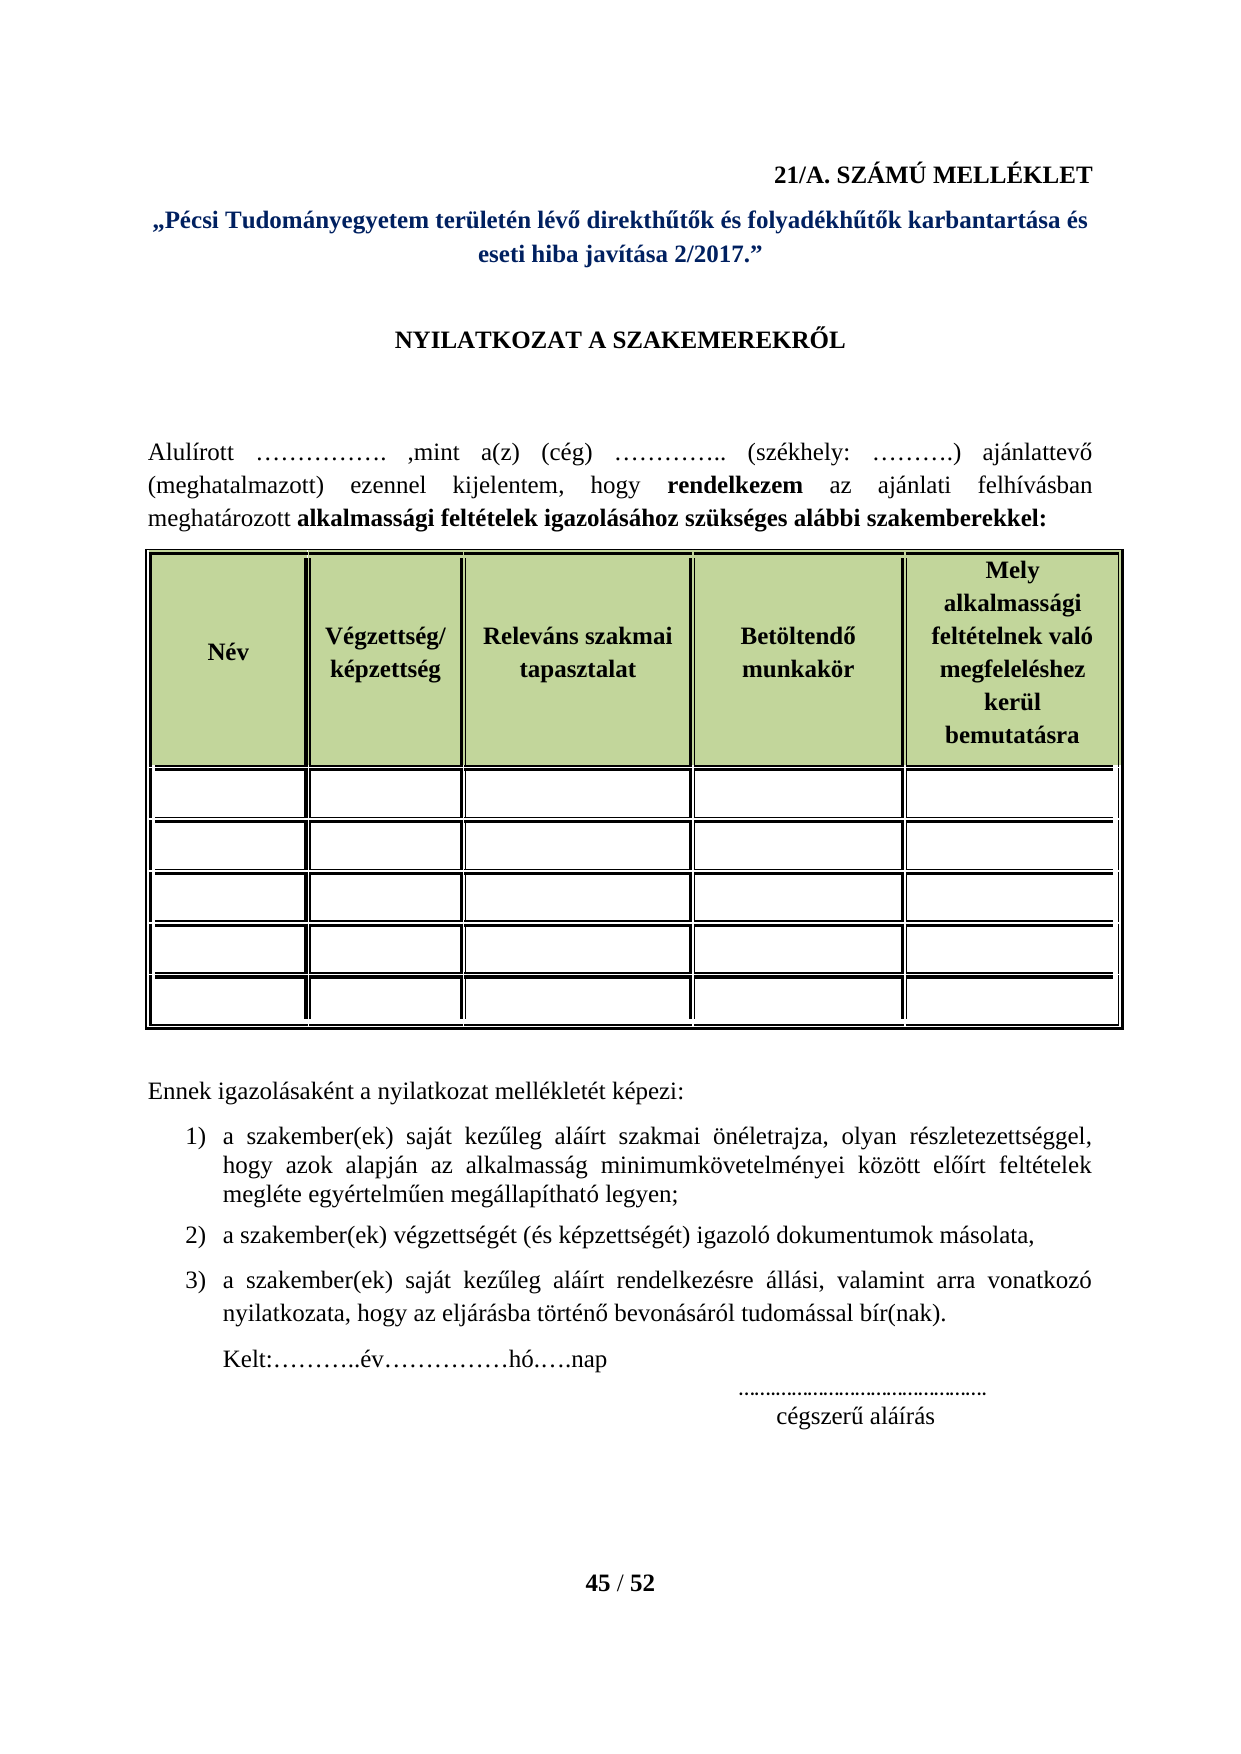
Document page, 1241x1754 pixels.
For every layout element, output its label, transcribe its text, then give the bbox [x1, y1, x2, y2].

table_cell [692, 972, 904, 1024]
text „Pécsi Tudományegyetem területén lévő direkthűtők és folyadékhűtők karbantartása és eseti hiba javítása 2/2017.” [148, 206, 1093, 267]
table_cell [904, 869, 1121, 920]
table_cell [904, 972, 1121, 1024]
table_cell [149, 817, 307, 869]
table_cell [311, 875, 460, 920]
table_header Mely alkalmassági feltételnek való megfeleléshez kerül bemutatásra [904, 550, 1121, 765]
table_cell [149, 765, 307, 817]
table_header Végzettség/ képzettség [308, 550, 463, 765]
list a szakember(ek) végzettségét (és képzettségét) igazoló dokumentumok másolata, [185, 1220, 1093, 1249]
table_cell [904, 817, 1121, 869]
list Kelt:………..év……………hó.….nap [223, 1344, 1130, 1373]
table_cell [466, 771, 689, 817]
table_cell [149, 972, 307, 1024]
table_cell [695, 771, 901, 817]
table_cell [695, 927, 901, 972]
table_cell [695, 823, 901, 869]
table_cell [904, 920, 1121, 972]
table_cell [149, 920, 307, 972]
list a szakember(ek) saját kezűleg aláírt szakmai önéletrajza, olyan részletezettséggel, hogy azok alapján az alkalmasság minimumkövetelményei között előírt feltételek megléte egyértelműen megállapítható legyen; [185, 1121, 1093, 1207]
table_cell [463, 972, 692, 1024]
table_cell [904, 765, 1121, 817]
list cégszerű aláírás [223, 1401, 1093, 1429]
text 21/A. SZÁMÚ MELLÉKLET [148, 160, 1093, 189]
table_header Releváns szakmai tapasztalat [463, 550, 692, 765]
table_cell [466, 875, 689, 920]
text Ennek igazolásaként a nyilatkozat mellékletét képezi: [148, 1076, 1093, 1104]
text …….…………………………………. [148, 1373, 1093, 1401]
list a szakember(ek) saját kezűleg aláírt rendelkezésre állási, valamint arra vonatkozó nyilatkozata, hogy az eljárásba történő bevonásáról tudomással bír(nak). [185, 1266, 1093, 1327]
table_cell [149, 869, 307, 920]
text NYILATKOZAT A SZAKEMEREKRŐL [148, 326, 1093, 354]
table_cell [695, 875, 901, 920]
table_header Név [152, 555, 307, 765]
table_cell [311, 927, 460, 972]
table_cell [308, 972, 463, 1024]
table_header Betöltendő munkakör [692, 550, 904, 765]
table_cell [466, 927, 689, 972]
table_cell [311, 823, 460, 869]
text Alulírott ……………. ,mint a(z) (cég) ………….. (székhely: ……….) ajánlattevő (meghatalmazott) ezennel kijelentem, hogy rendelkezem az ajánlati felhívásban meghatározott alkalmassági feltételek igazolásához szükséges alábbi szakemberekkel: [148, 437, 1093, 532]
table_cell [466, 823, 689, 869]
table_cell [311, 771, 460, 817]
